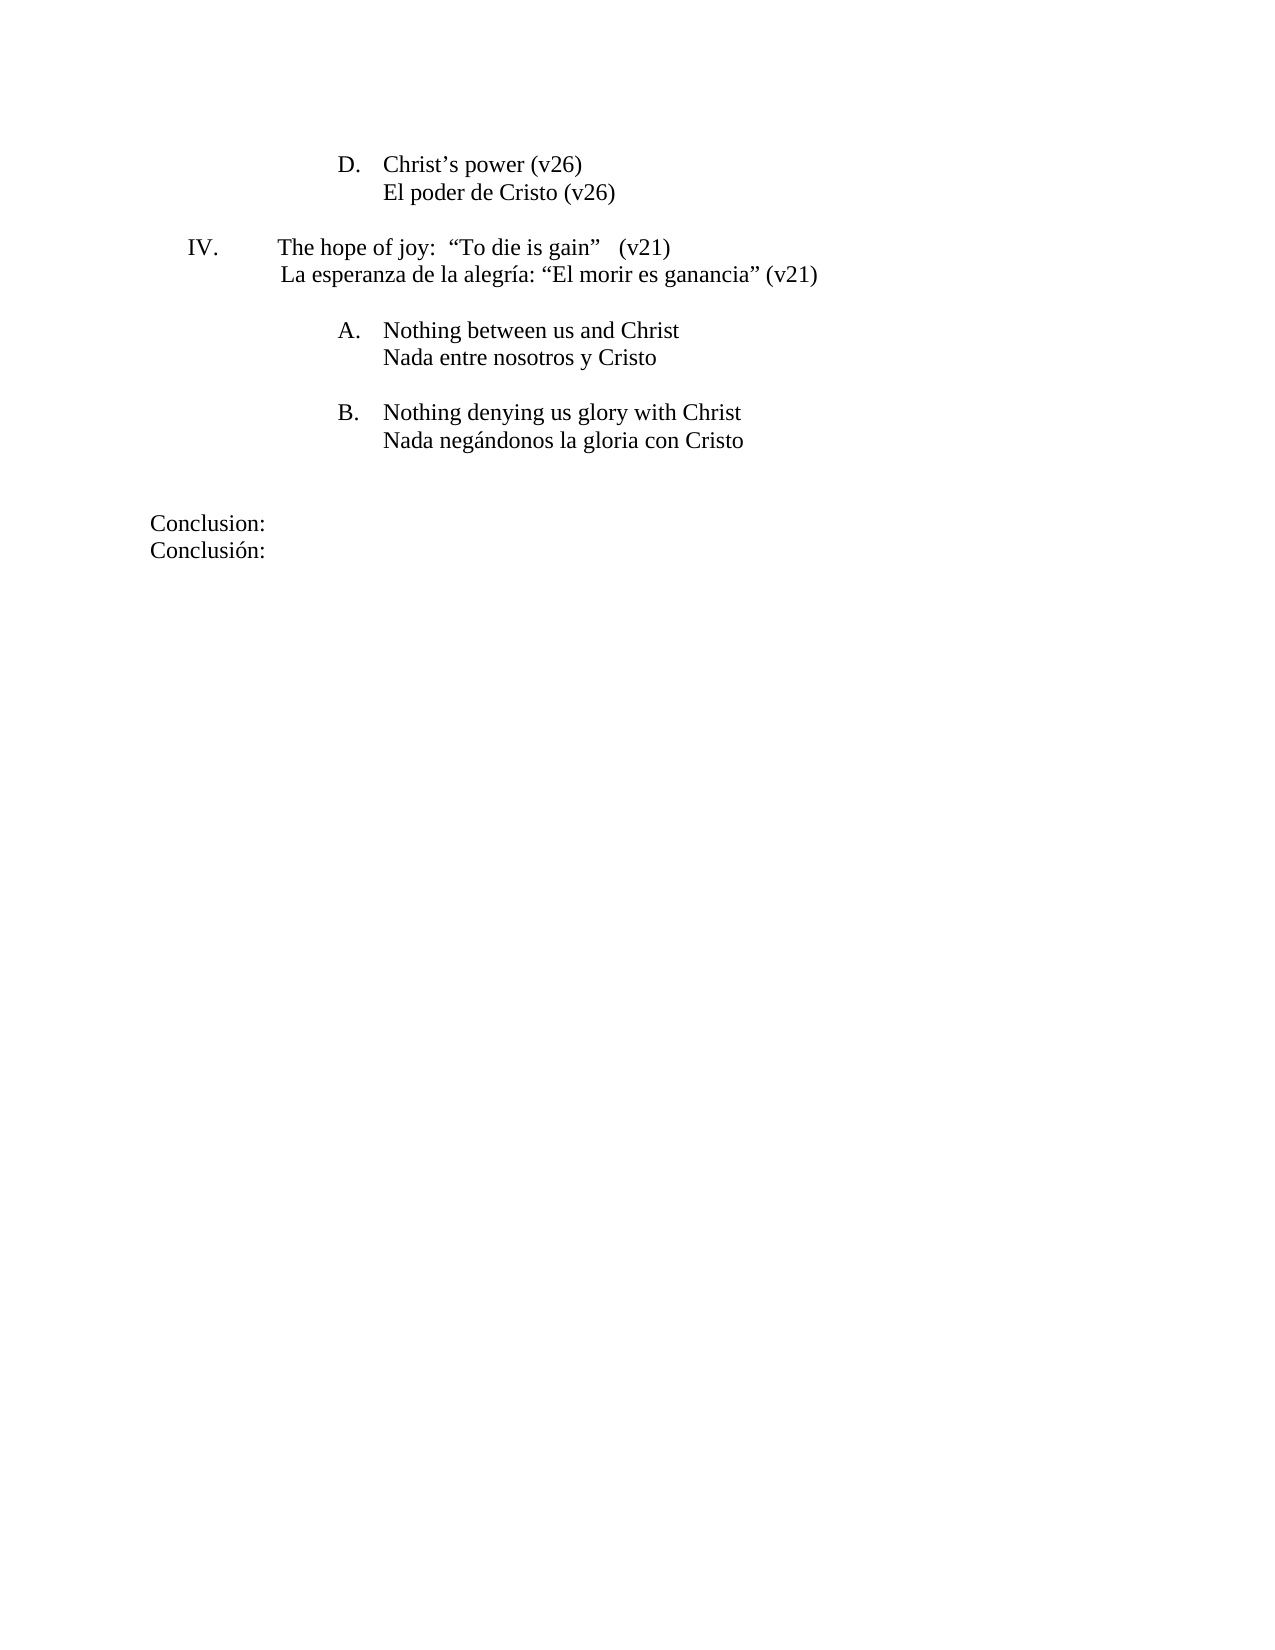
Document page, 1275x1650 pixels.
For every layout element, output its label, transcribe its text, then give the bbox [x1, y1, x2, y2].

list IV. The hope of joy: “To die is gain” (v21) [187, 233, 1125, 260]
list Nothing denying us glory with Christ [337, 398, 1125, 426]
list Nothing between us and Christ [337, 316, 1125, 343]
list Nada negándonos la gloria con Cristo [383, 426, 1125, 454]
list Nada entre nosotros y Cristo [383, 343, 1125, 371]
list El poder de Cristo (v26) [383, 178, 1125, 205]
text Conclusion: [150, 509, 1125, 536]
list La esperanza de la alegría: “El morir es ganancia” (v21) [187, 260, 1125, 288]
text Conclusión: [150, 536, 1125, 564]
list Christ’s power (v26) [337, 150, 1125, 178]
